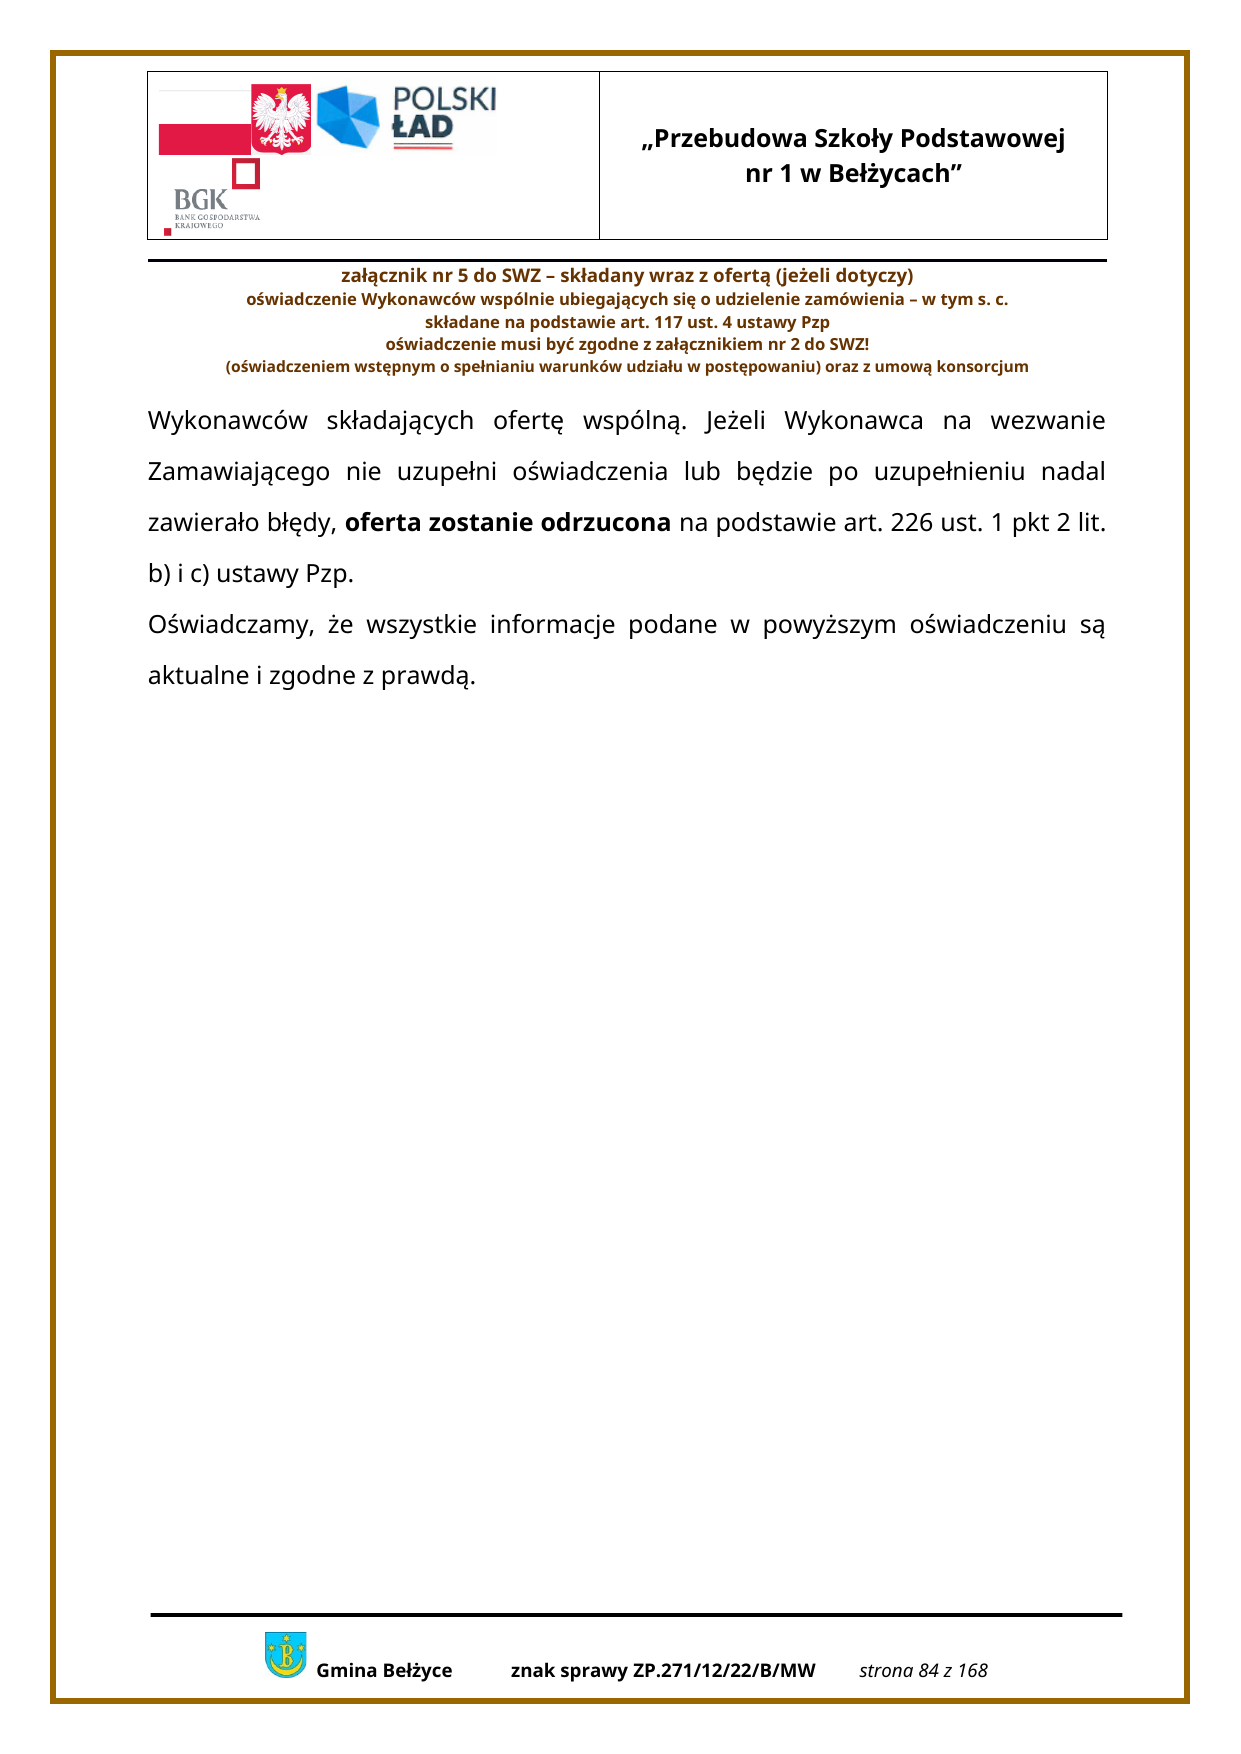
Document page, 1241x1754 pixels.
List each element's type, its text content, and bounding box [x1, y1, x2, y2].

picture [265, 1634, 307, 1678]
picture [298, 1644, 307, 1652]
picture [158, 76, 498, 239]
text Oświadczamy, że wszystkie informacje podane w powyższym oświadczeniu są aktualne i zgodne z prawdą. [148, 607, 1107, 692]
